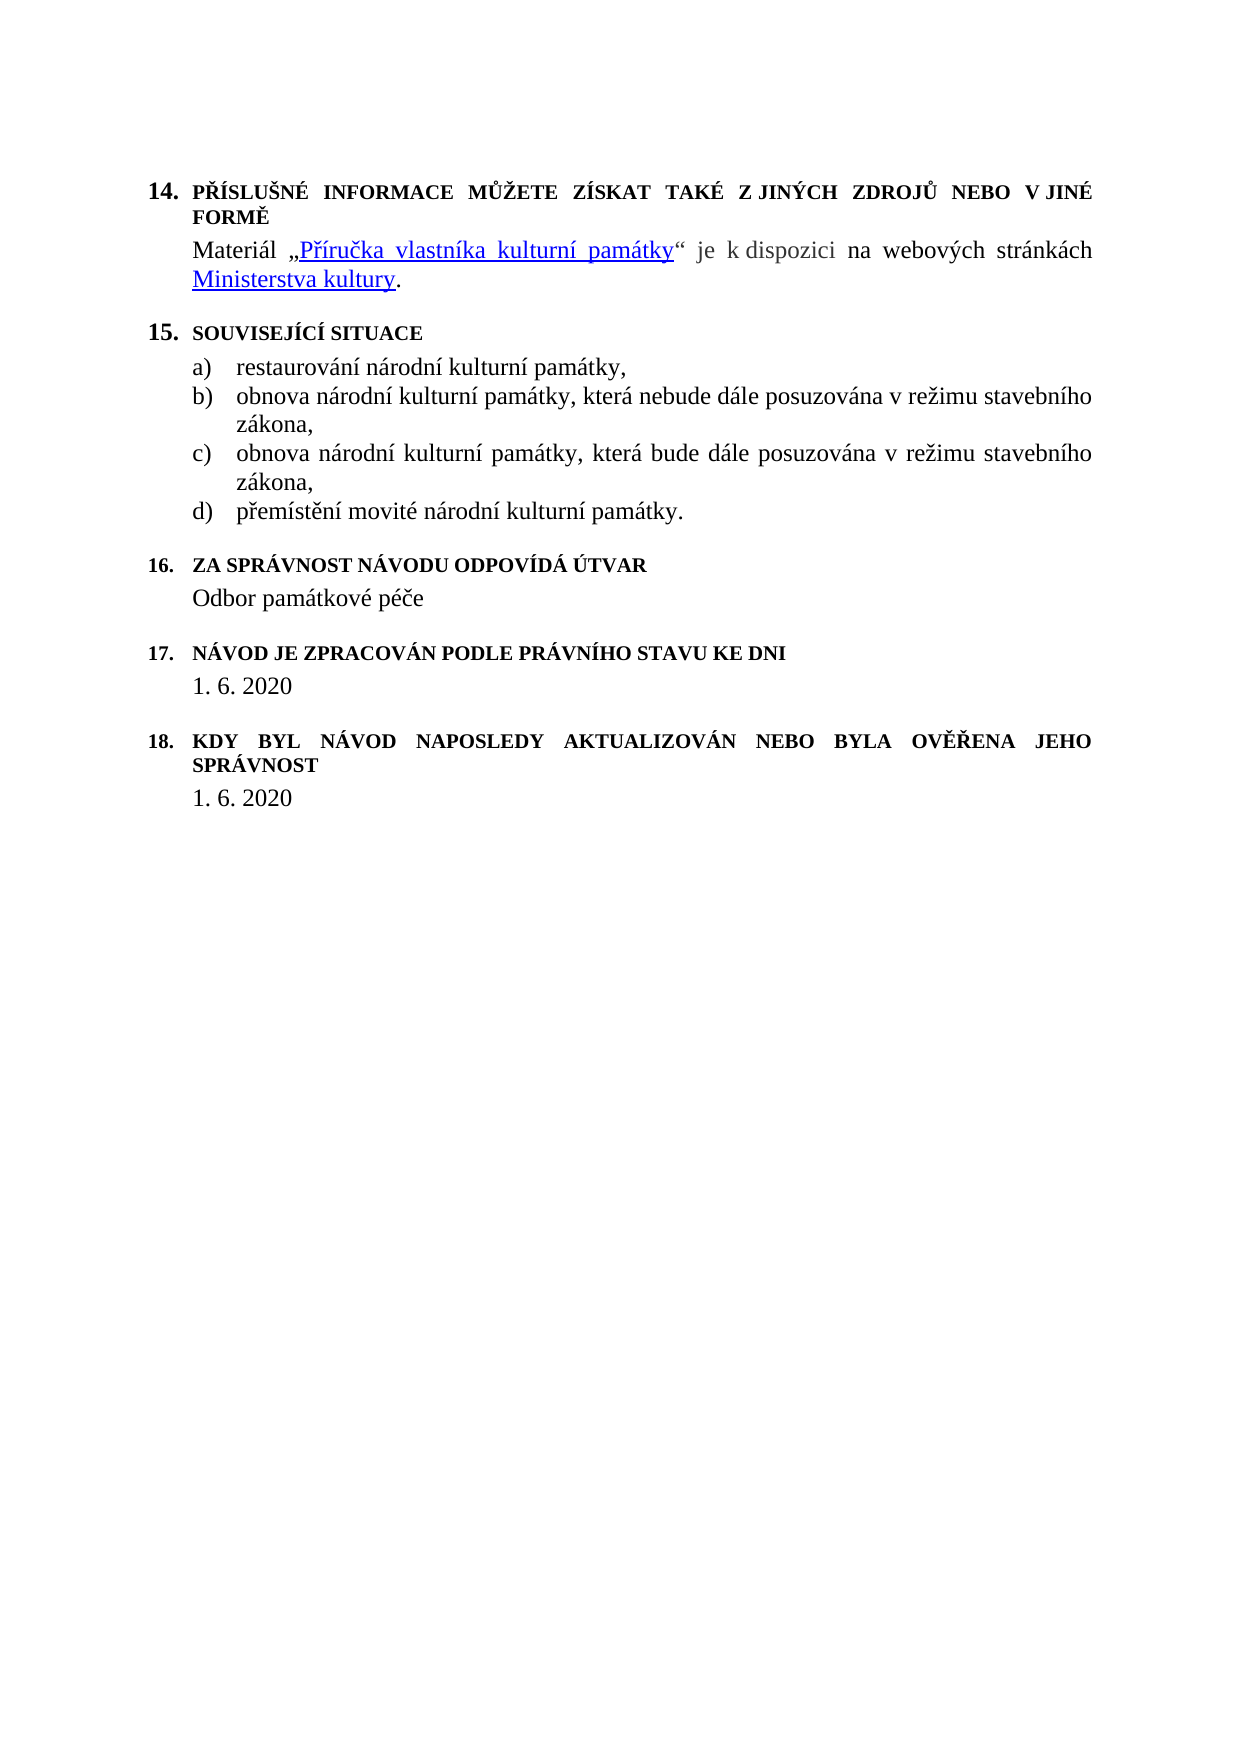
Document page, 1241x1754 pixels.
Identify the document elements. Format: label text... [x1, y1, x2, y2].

text 1. 6. 2020 [192, 783, 1093, 812]
list přemístění movité národní kulturní památky. [192, 496, 1093, 524]
list Související situace [148, 317, 1093, 346]
list Návod je zpracován podle právního stavu ke dni [148, 641, 1093, 665]
list Za správnost návodu odpovídá útvar [148, 553, 1093, 577]
text 1. 6. 2020 [192, 671, 1093, 700]
text Odbor památkové péče [192, 583, 1093, 612]
list Příslušné informace můžete získat také z jiných zdrojů nebo v jiné formě [148, 176, 1093, 229]
list KDY BYL NÁVOD NAPOSLEDY AKTUALIZOVÁN NEBO BYLA OVĚŘENA JEHO SPRÁVNOST [148, 729, 1093, 777]
text Materiál „Příručka vlastníka kulturní památky“ je k dispozici na webových stránkách Ministerstva kultury. [192, 235, 1093, 293]
list restaurování národní kulturní památky, [192, 352, 1093, 381]
list obnova národní kulturní památky, která nebude dále posuzována v režimu stavebního zákona, [192, 381, 1093, 438]
list obnova národní kulturní památky, která bude dále posuzována v režimu stavebního zákona, [192, 438, 1093, 496]
